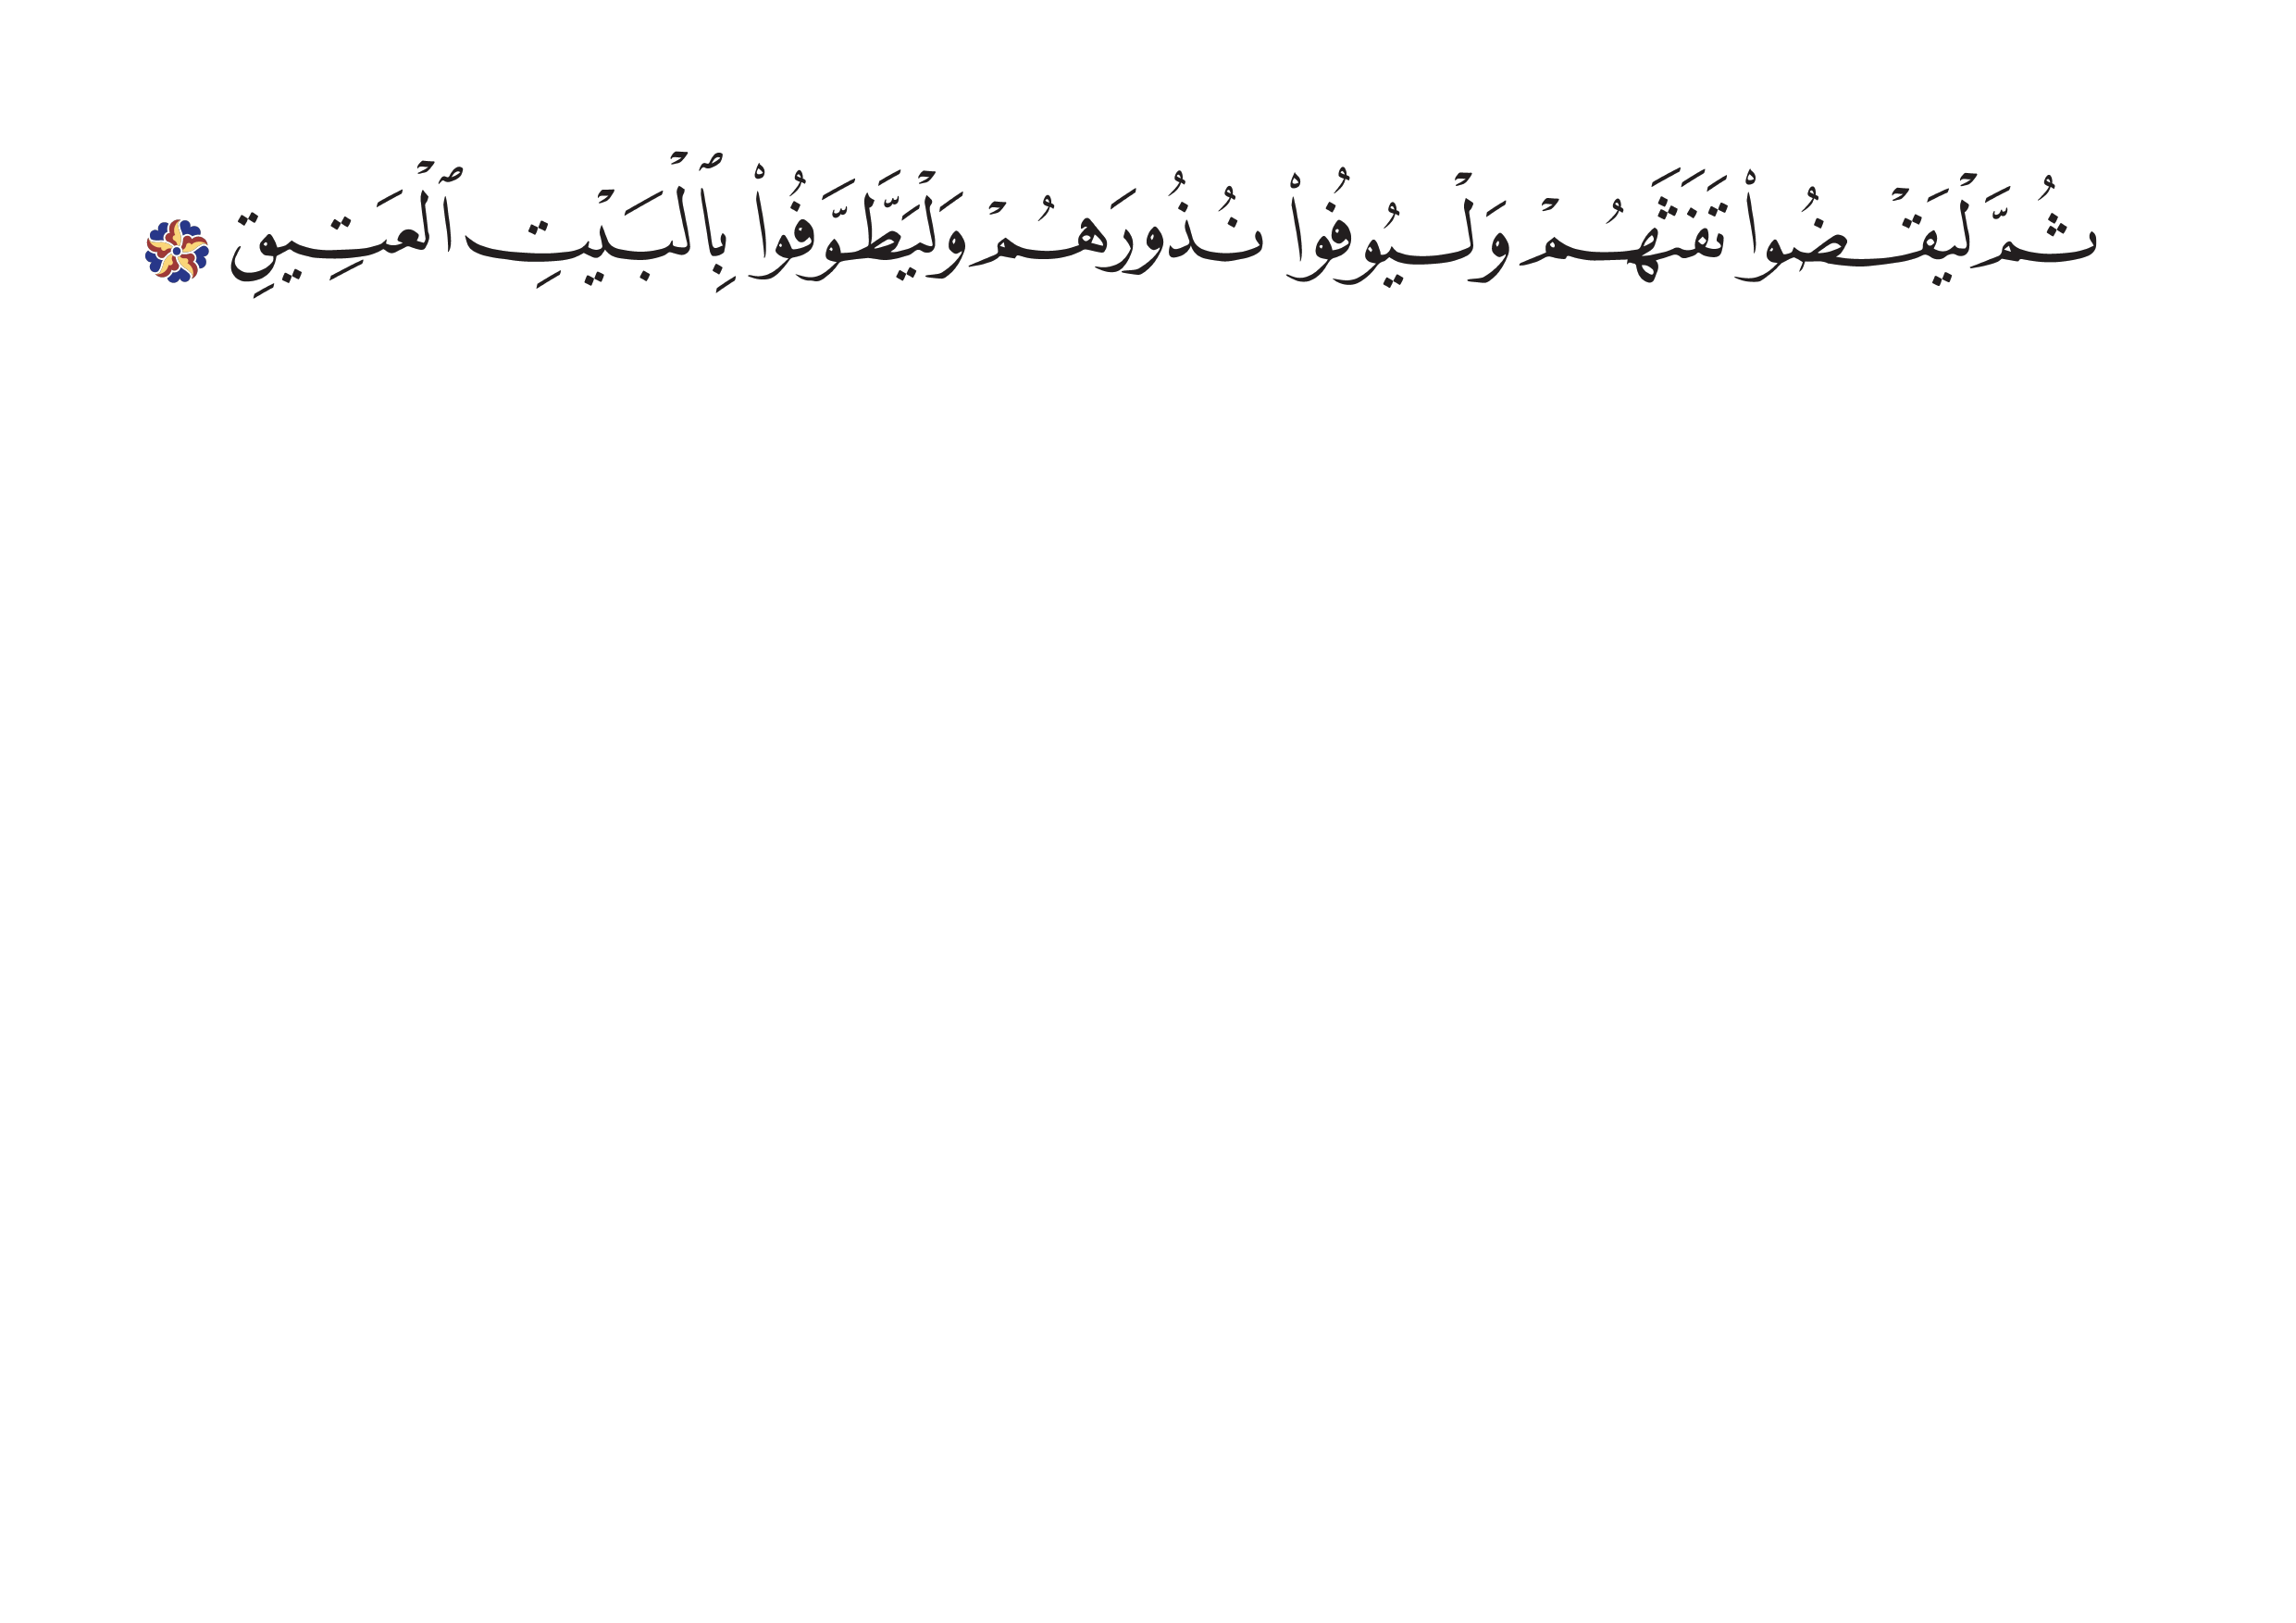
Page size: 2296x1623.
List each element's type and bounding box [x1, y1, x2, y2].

picture [57, 57, 2179, 404]
